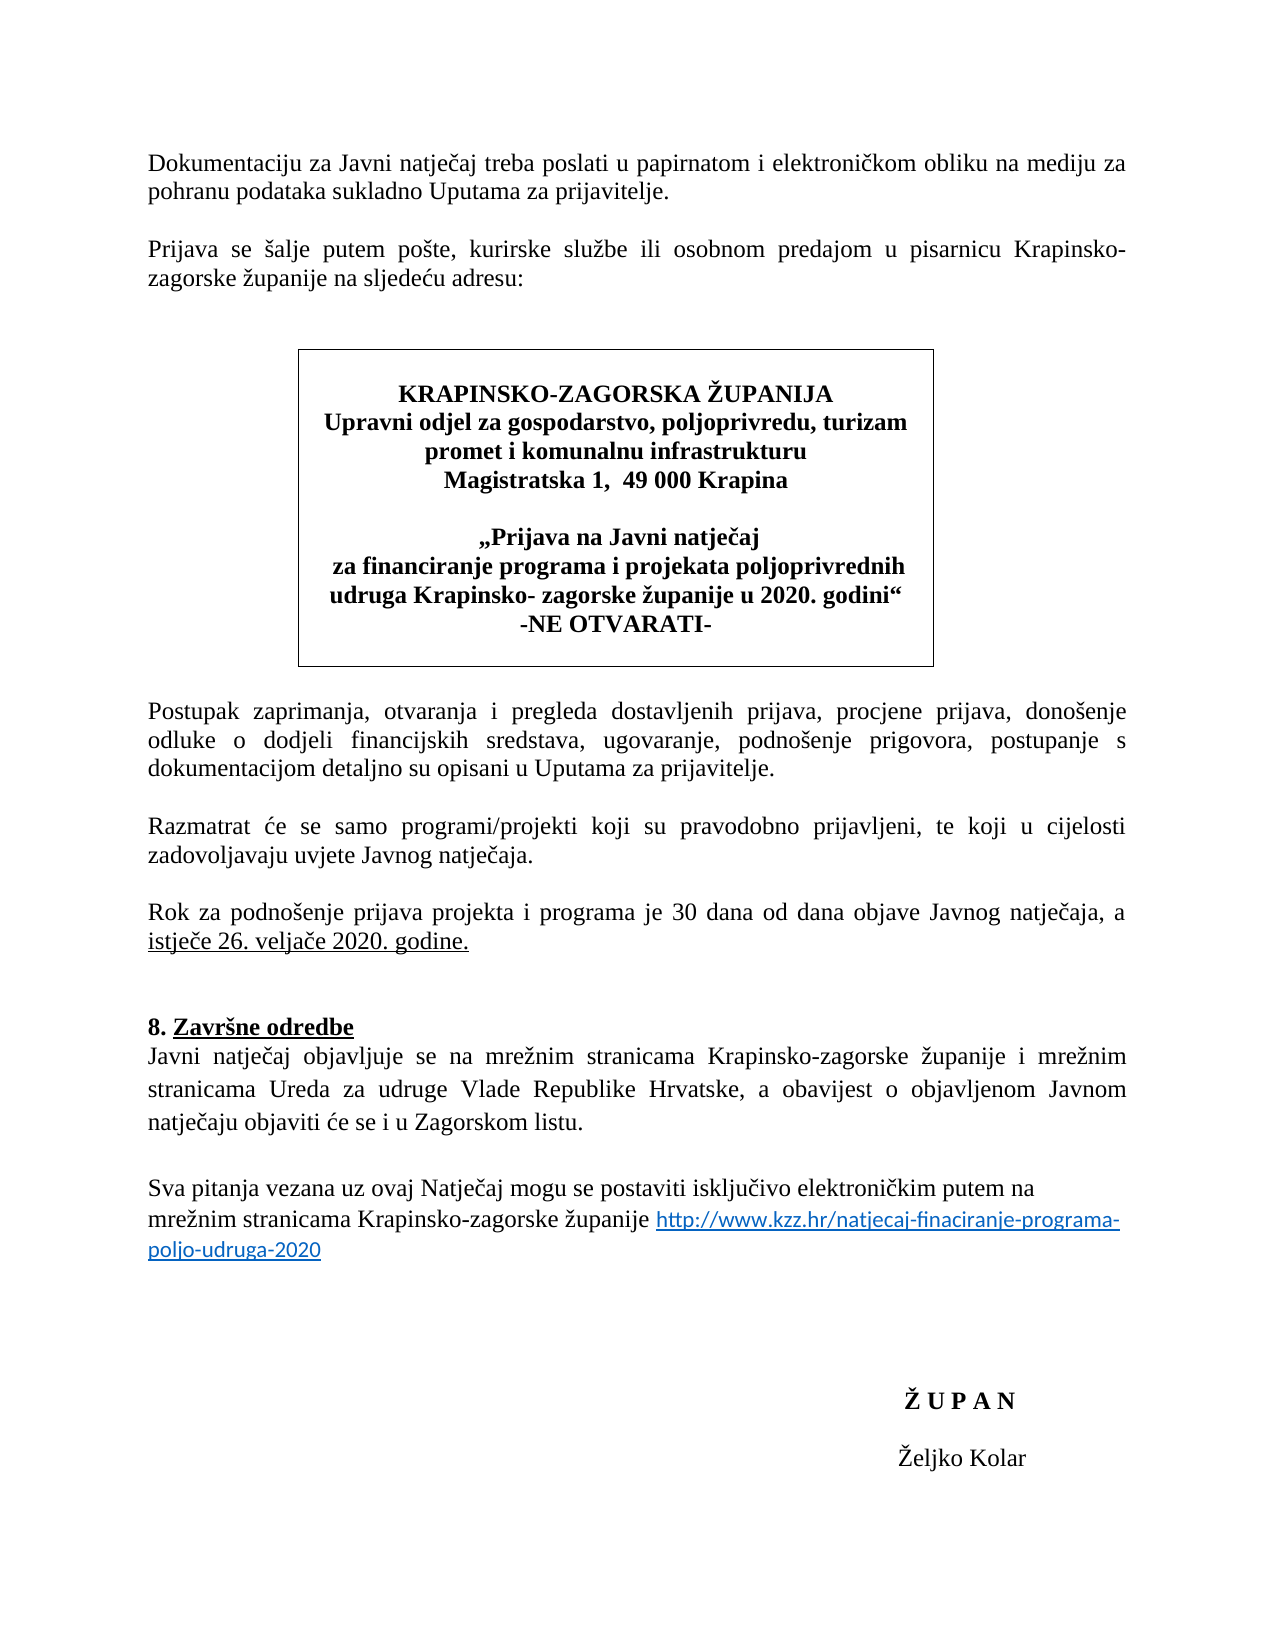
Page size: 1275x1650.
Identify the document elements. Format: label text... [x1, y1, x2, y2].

text Sva pitanja vezana uz ovaj Natječaj mogu se postaviti isključivo elektroničkim putem na mrežnim stranicama Krapinsko-zagorske županije http://www.kzz.hr/natjecaj-finaciranje-programa-poljo-udruga-2020 [148, 1173, 1127, 1263]
text 8. Završne odredbe [148, 1012, 1127, 1041]
text Dokumentaciju za Javni natječaj treba poslati u papirnatom i elektroničkom obliku na mediju za pohranu podataka sukladno Uputama za prijavitelje. [148, 148, 1127, 205]
text Prijava se šalje putem pošte, kurirske službe ili osobnom predajom u pisarnicu Krapinsko-zagorske županije na sljedeću adresu: [148, 234, 1127, 291]
text Ž U P A N [148, 1386, 1127, 1414]
text Javni natječaj objavljuje se na mrežnim stranicama Krapinsko-zagorske županije i mrežnim stranicama Ureda za udruge Vlade Republike Hrvatske, a obavijest o objavljenom Javnom natječaju objaviti će se i u Zagorskom listu. [148, 1041, 1127, 1136]
text Rok za podnošenje prijava projekta i programa je 30 dana od dana objave Javnog natječaja, a istječe 26. veljače 2020. godine. [148, 897, 1127, 955]
text Željko Kolar [148, 1443, 1127, 1472]
text Razmatrat će se samo programi/projekti koji su pravodobno prijavljeni, te koji u cijelosti zadovoljavaju uvjete Javnog natječaja. [148, 811, 1127, 868]
text Postupak zaprimanja, otvaranja i pregleda dostavljenih prijava, procjene prijava, donošenje odluke o dodjeli financijskih sredstava, ugovaranje, podnošenje prigovora, postupanje s dokumentacijom detaljno su opisani u Uputama za prijavitelje. [148, 696, 1127, 782]
table_header KRAPINSKO-ZAGORSKA ŽUPANIJA Upravni odjel za gospodarstvo, poljoprivredu, turizam promet i komunalnu infrastrukturu Magistratska 1, 49 000 Krapina „Prijava na Javni natječaj za financiranje programa i projekata poljoprivrednih udruga Krapinsko- zagorske županije u 2020. godini“ -NE OTVARATI- [299, 350, 933, 666]
